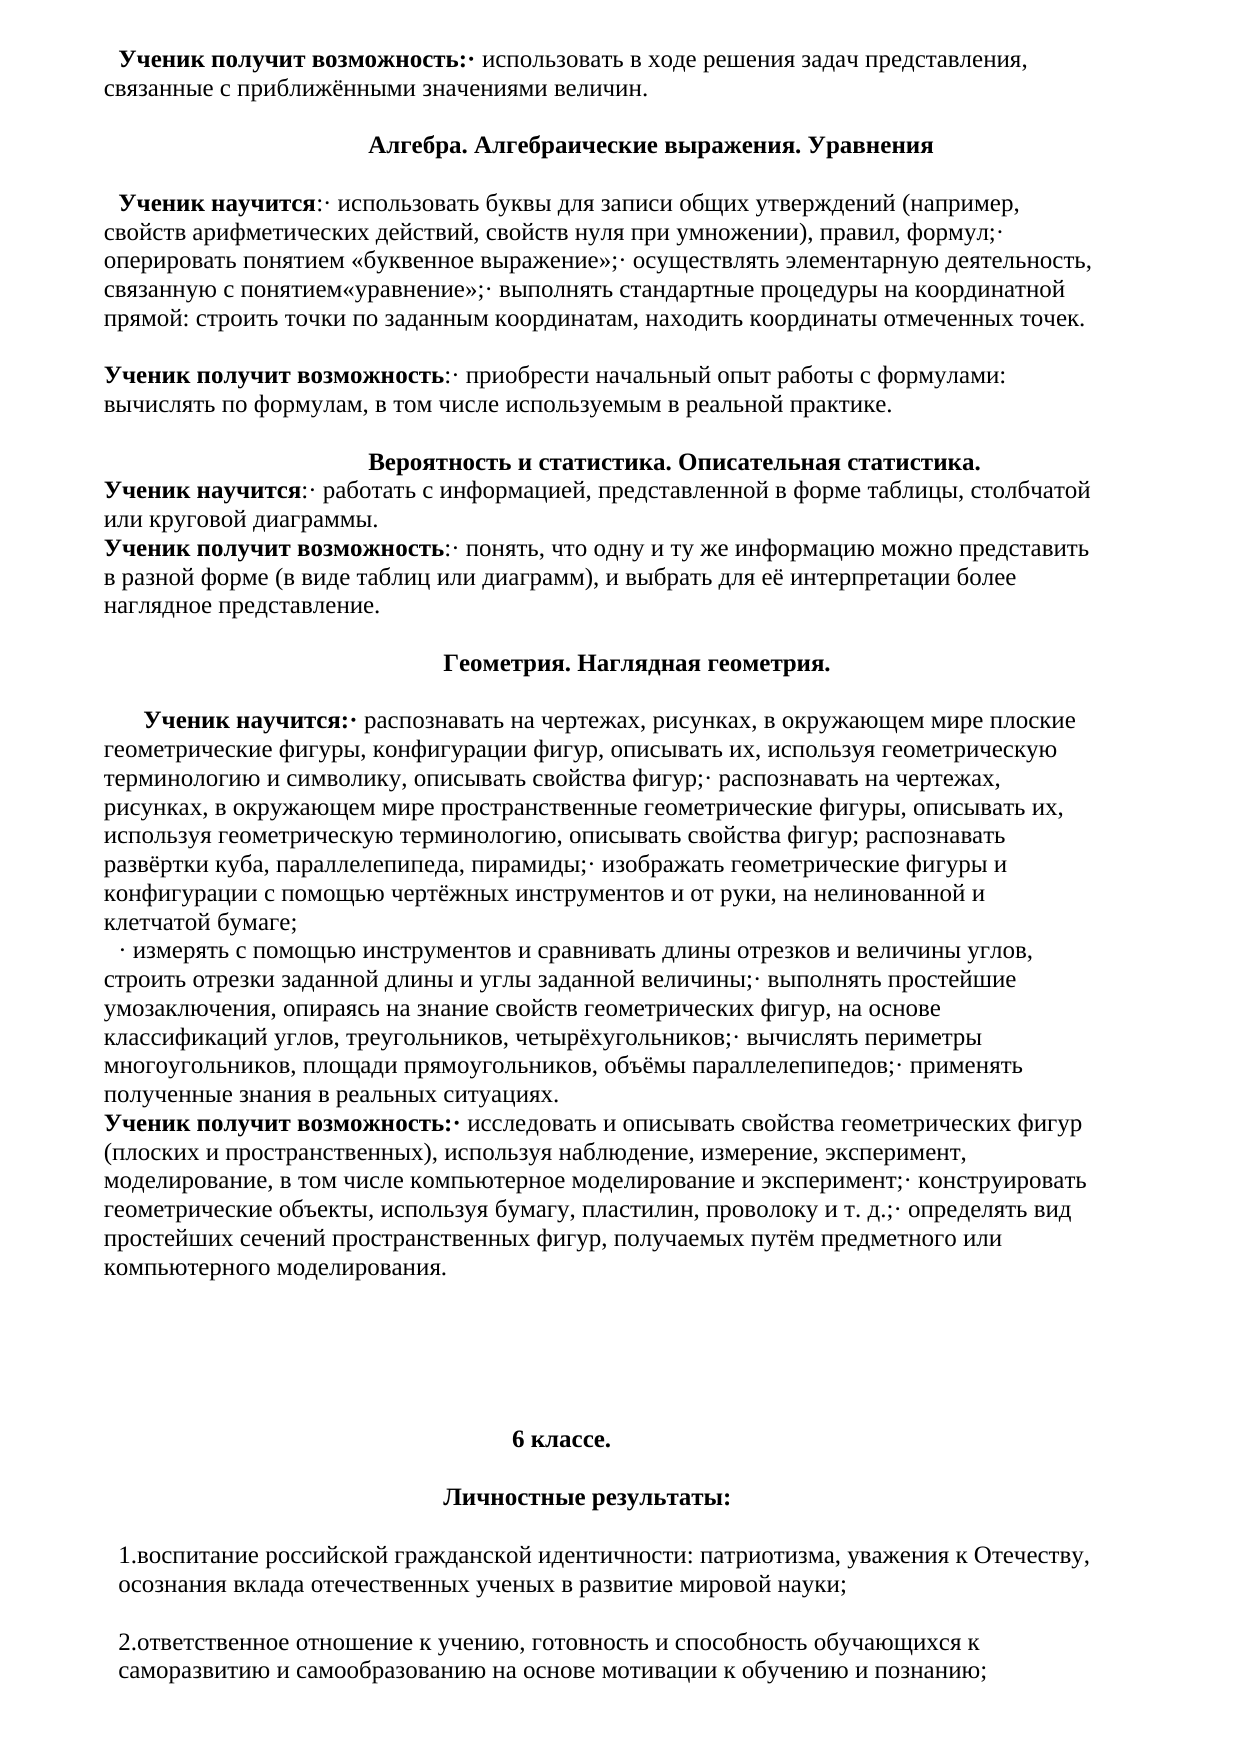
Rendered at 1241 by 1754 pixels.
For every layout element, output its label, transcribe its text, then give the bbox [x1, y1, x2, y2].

text Ученик научится:· использовать буквы для записи общих утверждений (например, свойств арифметических действий, свойств нуля при умножении), правил, формул;· оперировать понятием «буквенное выражение»;· осуществлять элементарную деятельность, связанную с понятием«уравнение»;· выполнять стандартные процедуры на координатной прямой: строить точки по заданным координатам, находить координаты отмеченных точек. [103, 188, 1092, 332]
text 1.воспитание российской гражданской идентичности: патриотизма, уважения к Отечеству, осознания вклада отечественных ученых в развитие мировой науки; [118, 1540, 1092, 1598]
text Алгебра. Алгебраические выражения. Уравнения [103, 131, 1092, 159]
text 6 классе. [103, 1424, 1092, 1453]
text Личностные результаты: [103, 1482, 1092, 1511]
text Геометрия. Наглядная геометрия. [103, 648, 1092, 677]
text 2.ответственное отношение к учению, готовность и способность обучающихся к саморазвитию и самообразованию на основе мотивации к обучению и познанию; [118, 1627, 1092, 1684]
text Ученик научится:· распознавать на чертежах, рисунках, в окружающем мире плоские геометрические фигуры, конфигурации фигур, описывать их, используя геометрическую терминологию и символику, описывать свойства фигур;· распознавать на чертежах, рисунках, в окружающем мире пространственные геометрические фигуры, описывать их, используя геометрическую терминологию, описывать свойства фигур; распознавать развёртки куба, параллелепипеда, пирамиды;· изображать геометрические фигуры и конфигурации с помощью чертёжных инструментов и от руки, на нелинованной и клетчатой бумаге; [103, 706, 1092, 936]
text Ученик получит возможность:· приобрести начальный опыт работы с формулами: вычислять по формулам, в том числе используемым в реальной практике. [103, 332, 1092, 418]
text Ученик получит возможность:· использовать в ходе решения задач представления, связанные с приближёнными значениями величин. [103, 44, 1092, 102]
text · измерять с помощью инструментов и сравнивать длины отрезков и величины углов, строить отрезки заданной длины и углы заданной величины;· выполнять простейшие умозаключения, опираясь на знание свойств геометрических фигур, на основе классификаций углов, треугольников, четырёхугольников;· вычислять периметры многоугольников, площади прямоугольников, объёмы параллелепипедов;· применять полученные знания в реальных ситуациях. Ученик получит возможность:· исследовать и описывать свойства геометрических фигур (плоских и пространственных), используя наблюдение, измерение, эксперимент, моделирование, в том числе компьютерное моделирование и эксперимент;· конструировать геометрические объекты, используя бумагу, пластилин, проволоку и т. д.;· определять вид простейших сечений пространственных фигур, получаемых путём предметного или компьютерного моделирования. [103, 936, 1092, 1281]
text Вероятность и статистика. Описательная статистика. Ученик научится:· работать с информацией, представленной в форме таблицы, столбчатой или круговой диаграммы. Ученик получит возможность:· понять, что одну и ту же информацию можно представить в разной форме (в виде таблиц или диаграмм), и выбрать для её интерпретации более наглядное представление. [103, 447, 1092, 619]
